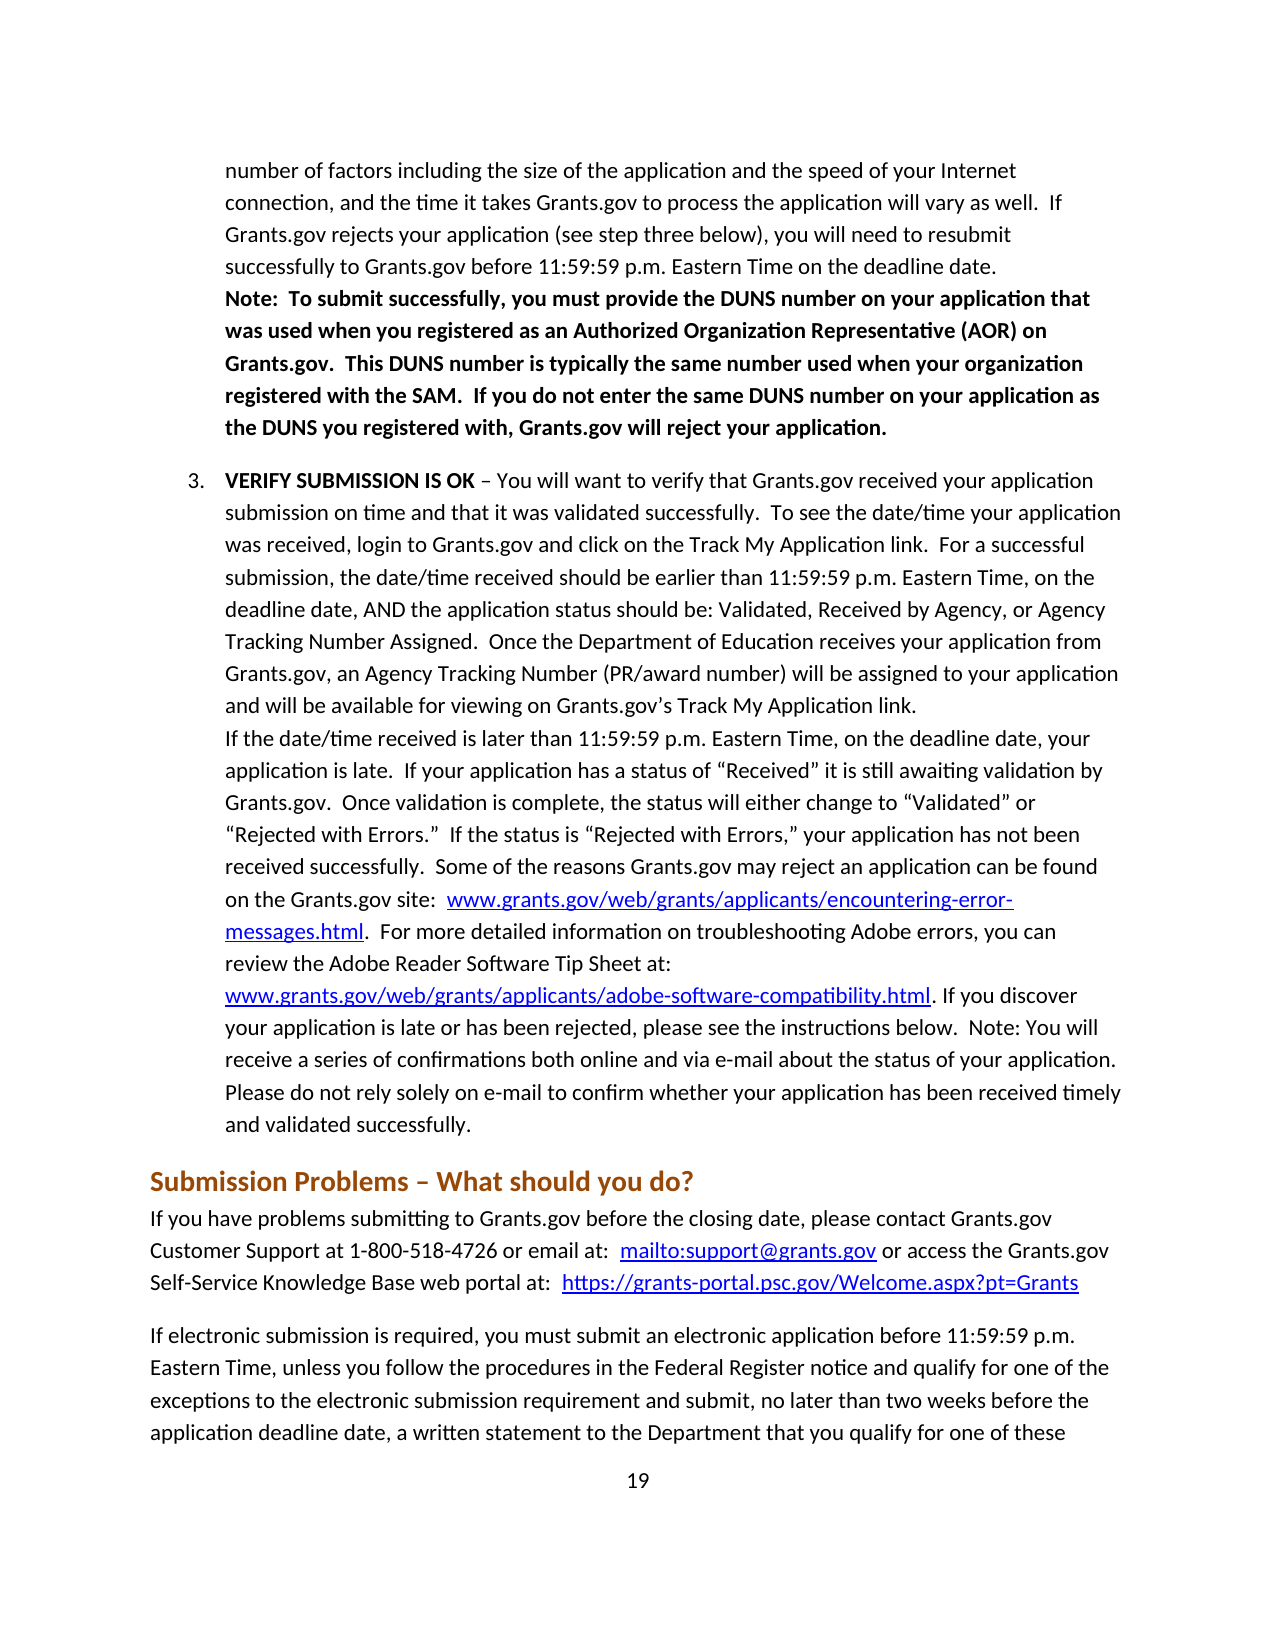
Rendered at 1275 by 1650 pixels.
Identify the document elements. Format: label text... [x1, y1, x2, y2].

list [187, 156, 1125, 441]
subtitle Submission Problems – What should you do? [150, 1163, 1125, 1199]
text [150, 1321, 1125, 1446]
text If you have problems submitting to Grants.gov before the closing date, please contact Grants.gov Customer Support at 1-800-518-4726 or email at: mailto:support@grants.gov or access the Grants.gov Self-Service Knowledge Base web portal at: https://grants-portal.psc.gov/Welcome.aspx?pt=Grants [150, 1204, 1125, 1296]
list VERIFY SUBMISSION IS OK – You will want to verify that Grants.gov received your application submission on time and that it was validated successfully. To see the date/time your application was received, login to Grants.gov and click on the Track My Application link. For a successful submission, the date/time received should be earlier than 11:59:59 p.m. Eastern Time, on the deadline date, AND the application status should be: Validated, Received by Agency, or Agency Tracking Number Assigned. Once the Department of Education receives your application from Grants.gov, an Agency Tracking Number (PR/award number) will be assigned to your application and will be available for viewing on Grants.gov’s Track My Application link. If the date/time received is later than 11:59:59 p.m. Eastern Time, on the deadline date, your application is late. If your application has a status of “Received” it is still awaiting validation by Grants.gov. Once validation is complete, the status will either change to “Validated” or “Rejected with Errors.” If the status is “Rejected with Errors,” your application has not been received successfully. Some of the reasons Grants.gov may reject an application can be found on the Grants.gov site: www.grants.gov/web/grants/applicants/encountering-error-messages.html. For more detailed information on troubleshooting Adobe errors, you can review the Adobe Reader Software Tip Sheet at: www.grants.gov/web/grants/applicants/adobe-software-compatibility.html. If you discover your application is late or has been rejected, please see the instructions below. Note: You will receive a series of confirmations both online and via e-mail about the status of your application. Please do not rely solely on e-mail to confirm whether your application has been received timely and validated successfully. [187, 466, 1125, 1138]
